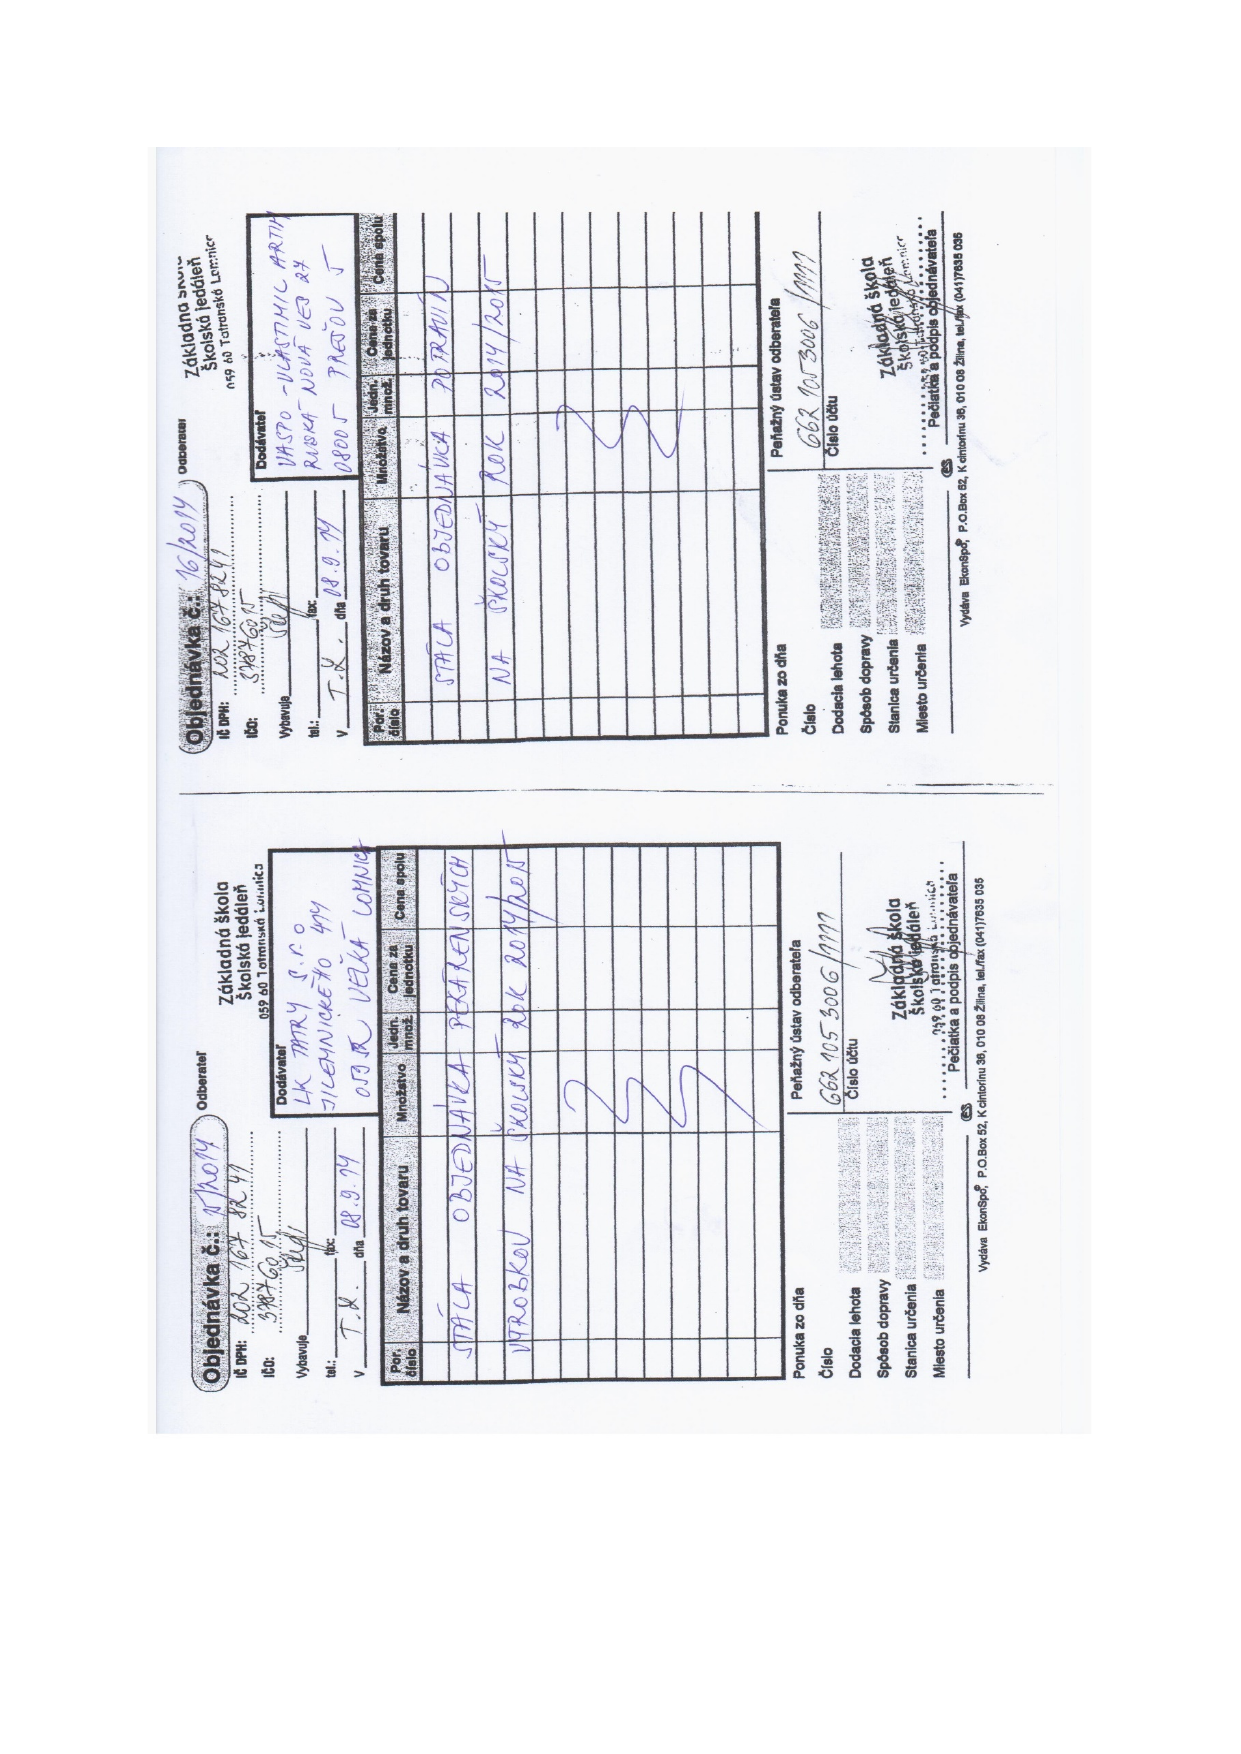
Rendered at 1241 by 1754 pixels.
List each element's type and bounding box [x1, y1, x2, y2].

picture [147, 147, 1092, 1446]
